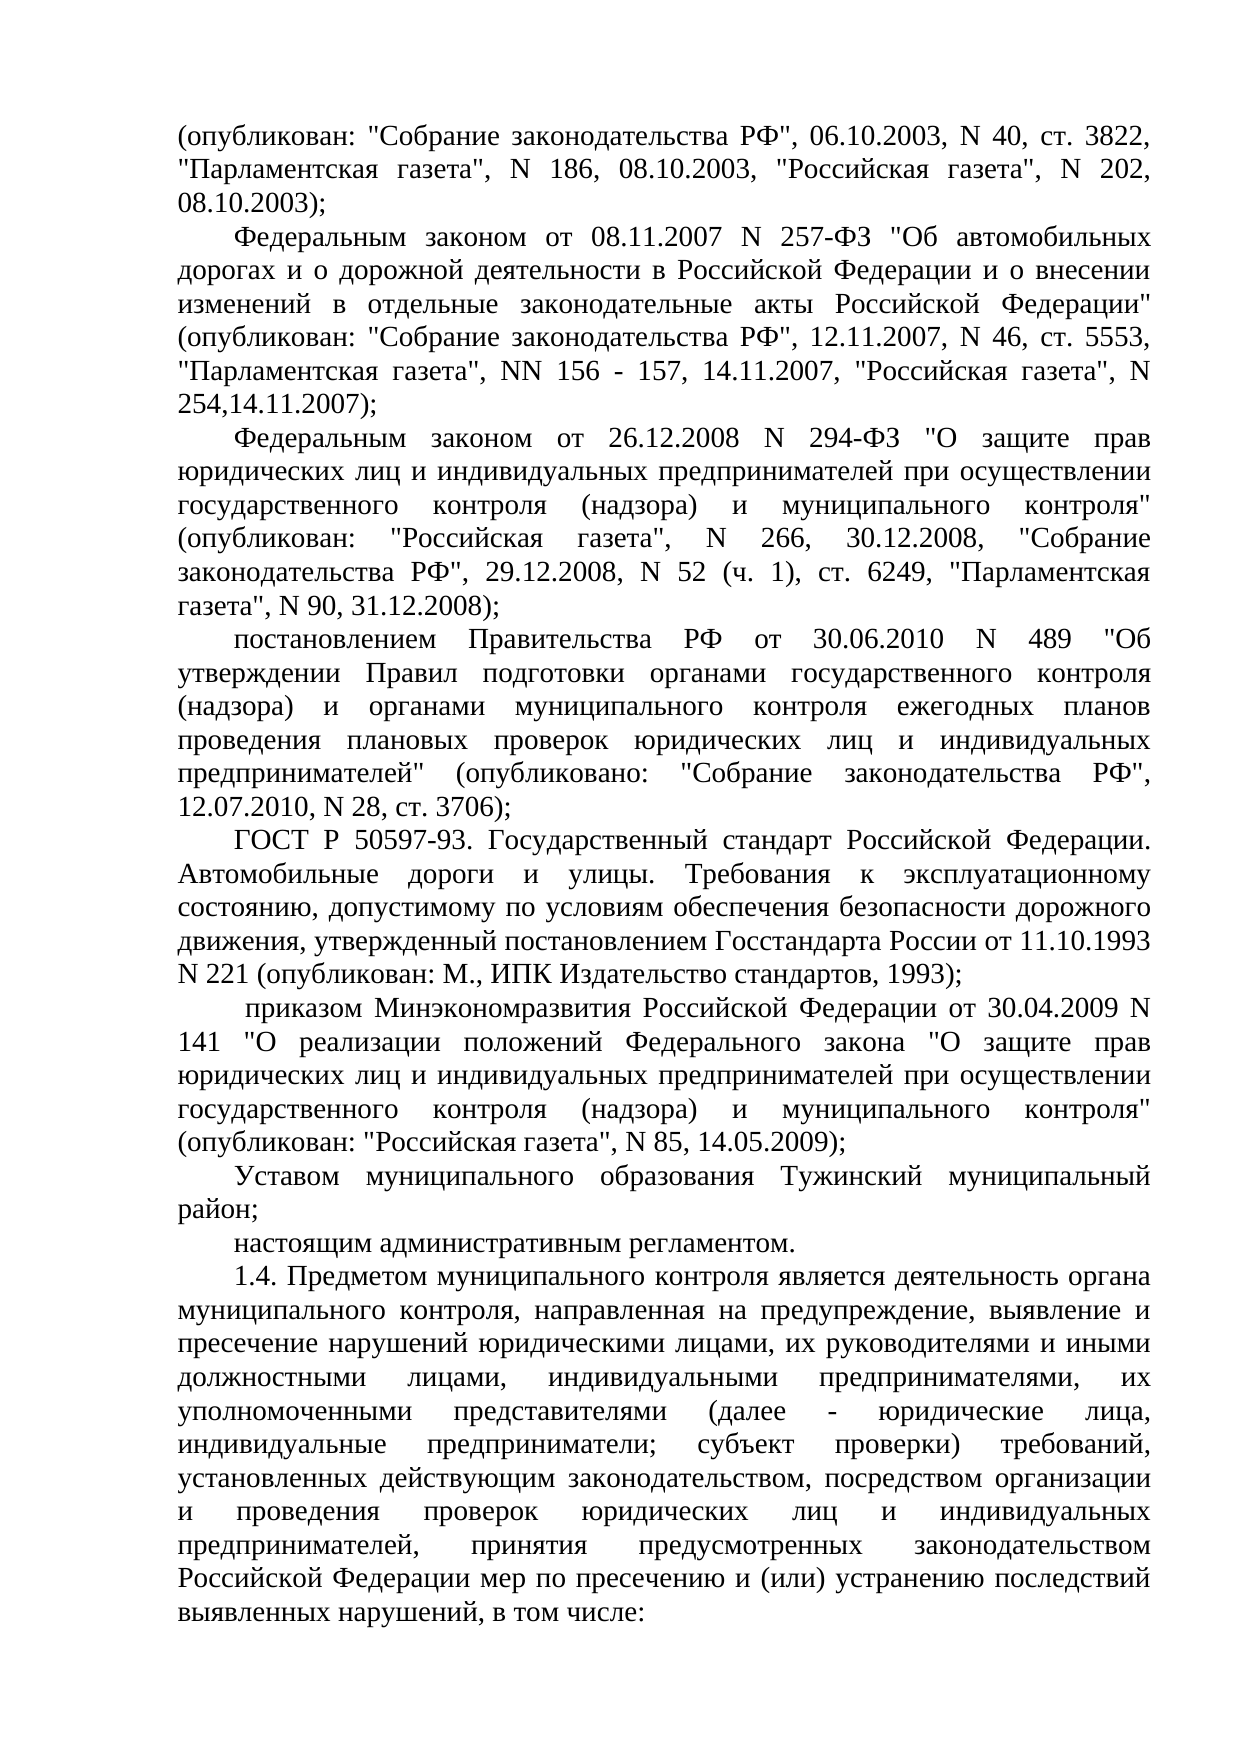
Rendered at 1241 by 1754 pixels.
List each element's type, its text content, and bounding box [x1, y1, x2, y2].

text Федеральным законом от 26.12.2008 N 294-ФЗ "О защите прав юридических лиц и индивидуальных предпринимателей при осуществлении государственного контроля (надзора) и муниципального контроля" (опубликован: "Российская газета", N 266, 30.12.2008, "Собрание законодательства РФ", 29.12.2008, N 52 (ч. 1), ст. 6249, "Парламентская газета", N 90, 31.12.2008); [177, 420, 1152, 621]
text 1.4. Предметом муниципального контроля является деятельность органа муниципального контроля, направленная на предупреждение, выявление и пресечение нарушений юридическими лицами, их руководителями и иными должностными лицами, индивидуальными предпринимателями, их уполномоченными представителями (далее - юридические лица, индивидуальные предприниматели; субъект проверки) требований, установленных действующим законодательством, посредством организации и проведения проверок юридических лиц и индивидуальных предпринимателей, принятия предусмотренных законодательством Российской Федерации мер по пресечению и (или) устранению последствий выявленных нарушений, в том числе: [177, 1258, 1152, 1627]
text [177, 118, 1152, 219]
text приказом Минэкономразвития Российской Федерации от 30.04.2009 N 141 "О реализации положений Федерального закона "О защите прав юридических лиц и индивидуальных предпринимателей при осуществлении государственного контроля (надзора) и муниципального контроля" (опубликован: "Российская газета", N 85, 14.05.2009); [177, 990, 1152, 1158]
text Федеральным законом от 08.11.2007 N 257-ФЗ "Об автомобильных дорогах и о дорожной деятельности в Российской Федерации и о внесении изменений в отдельные законодательные акты Российской Федерации" (опубликован: "Собрание законодательства РФ", 12.11.2007, N 46, ст. 5553, "Парламентская газета", NN 156 - 157, 14.11.2007, "Российская газета", N 254,14.11.2007); [177, 219, 1152, 420]
text ГОСТ Р 50597-93. Государственный стандарт Российской Федерации. Автомобильные дороги и улицы. Требования к эксплуатационному состоянию, допустимому по условиям обеспечения безопасности дорожного движения, утвержденный постановлением Госстандарта России от 11.10.1993 N 221 (опубликован: М., ИПК Издательство стандартов, 1993); [177, 822, 1152, 990]
text Уставом муниципального образования Тужинский муниципальный район; [177, 1158, 1152, 1225]
text настоящим административным регламентом. [177, 1225, 1152, 1258]
text постановлением Правительства РФ от 30.06.2010 N 489 "Об утверждении Правил подготовки органами государственного контроля (надзора) и органами муниципального контроля ежегодных планов проведения плановых проверок юридических лиц и индивидуальных предпринимателей" (опубликовано: "Собрание законодательства РФ", 12.07.2010, N 28, ст. 3706); [177, 621, 1152, 822]
